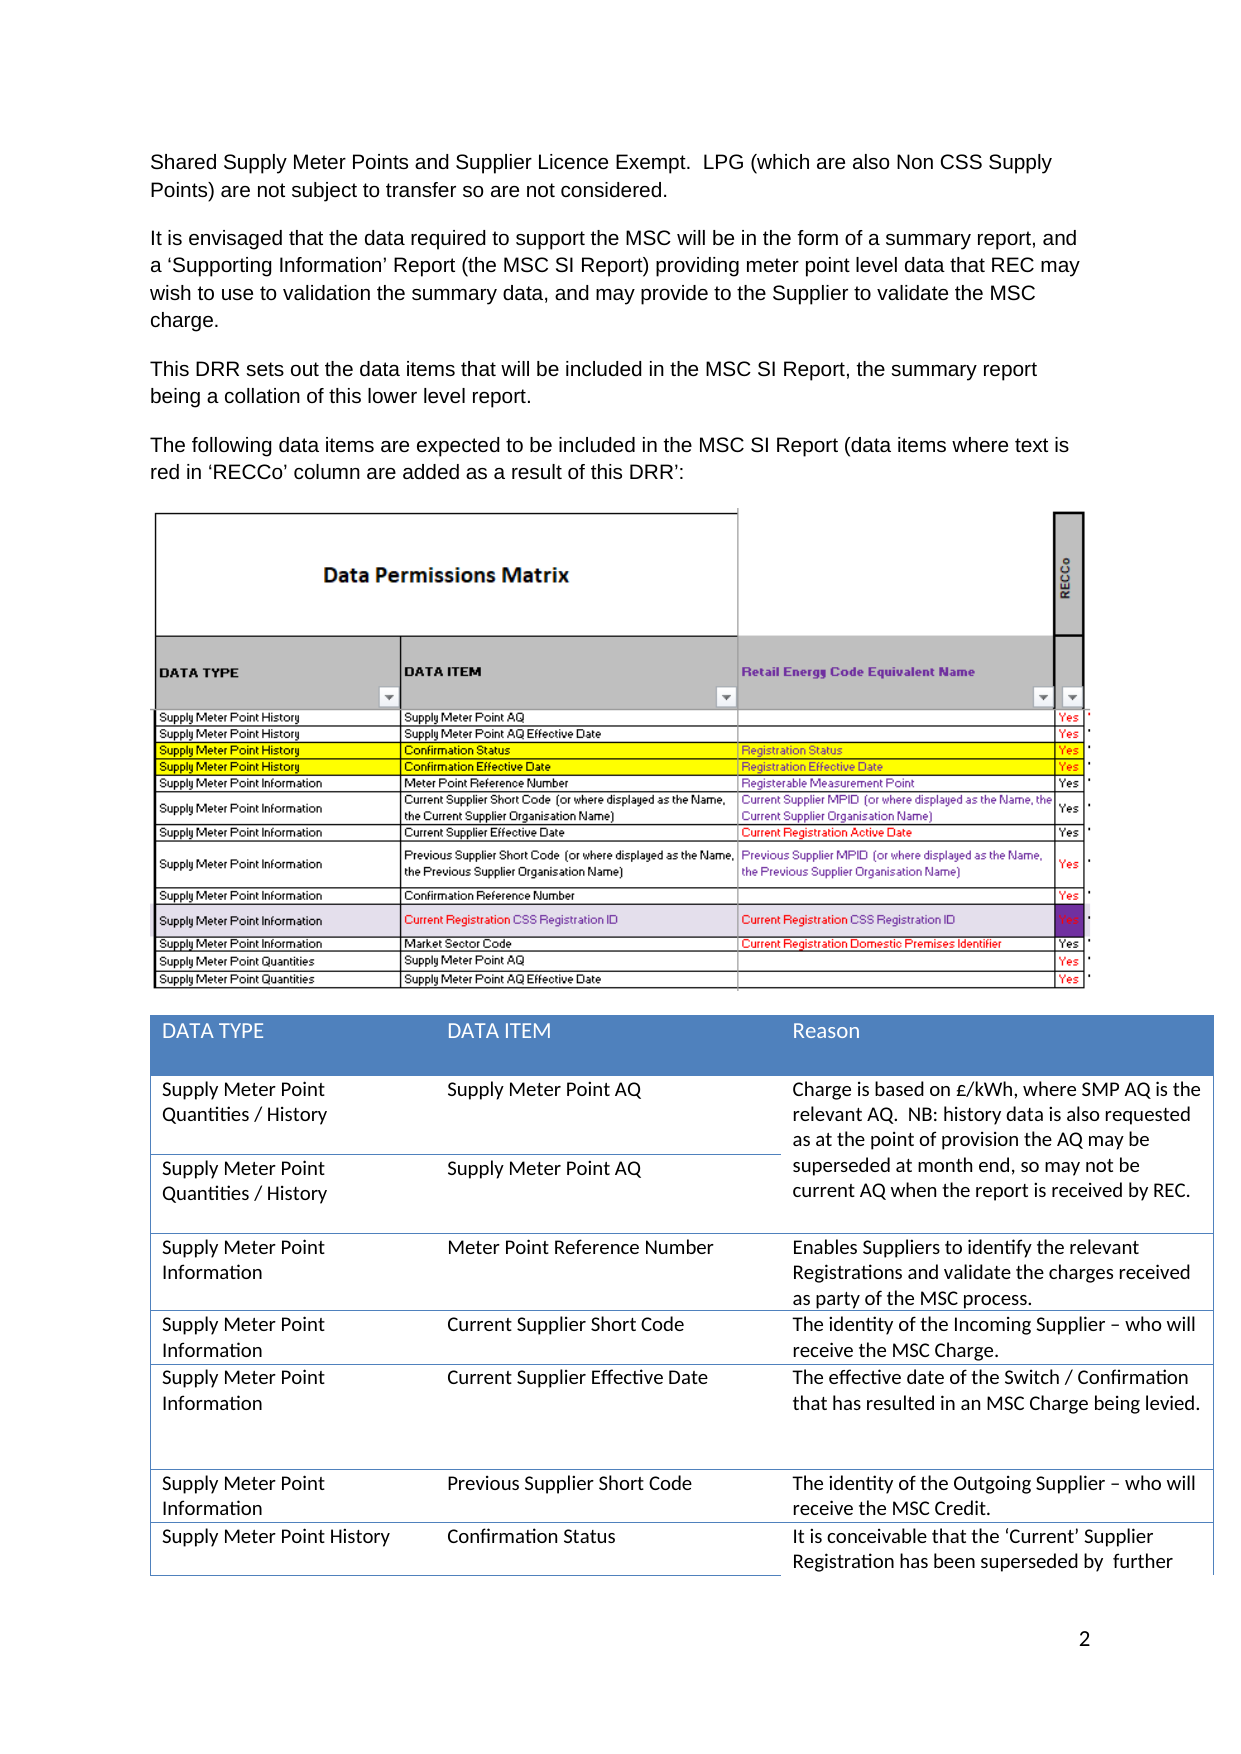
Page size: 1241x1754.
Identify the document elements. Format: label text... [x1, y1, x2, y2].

table_cell Current Supplier Short Code [436, 1311, 781, 1363]
table_cell Meter Point Reference Number [436, 1234, 781, 1310]
table_cell Supply Meter Point Information [151, 1365, 436, 1469]
table_cell Current Supplier Effective Date [436, 1365, 781, 1469]
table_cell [781, 1523, 1213, 1575]
table_cell Supply Meter Point Information [151, 1234, 436, 1310]
text It is envisaged that the data required to support the MSC will be in the form of a summary report, and a ‘Supporting Information’ Report (the MSC SI Report) providing meter point level data that REC may wish to use to validation the summary data, and may provide to the Supplier to validate the MSC charge. [150, 226, 1090, 332]
table_header DATA ITEM [436, 1016, 781, 1075]
text The following data items are expected to be included in the MSC SI Report (data items where text is red in ‘RECCo’ column are added as a result of this DRR’: [150, 432, 1090, 484]
table_cell Supply Meter Point Information [151, 1470, 436, 1522]
table_cell Previous Supplier Short Code [436, 1470, 781, 1522]
table_cell The effective date of the Switch / Confirmation that has resulted in an MSC Charge being levied. [781, 1365, 1213, 1469]
table_cell Supply Meter Point Quantities / History [151, 1155, 436, 1233]
table_cell The identity of the Outgoing Supplier – who will receive the MSC Credit. [781, 1470, 1213, 1522]
table_cell Supply Meter Point Quantities / History [151, 1076, 436, 1154]
picture [150, 508, 1091, 991]
table_cell Confirmation Status [436, 1523, 781, 1575]
table_cell Charge is based on £/kWh, where SMP AQ is the relevant AQ. NB: history data is also requested as at the point of provision the AQ may be superseded at month end, so may not be current AQ when the report is received by REC. [781, 1076, 1213, 1233]
table_header Reason [781, 1016, 1213, 1075]
table_cell Supply Meter Point AQ [436, 1155, 781, 1233]
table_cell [151, 1523, 436, 1575]
table_cell The identity of the Incoming Supplier – who will receive the MSC Charge. [781, 1311, 1213, 1363]
table_cell Supply Meter Point Information [151, 1311, 436, 1363]
table_cell Enables Suppliers to identify the relevant Registrations and validate the charges received as party of the MSC process. [781, 1234, 1213, 1310]
text This DRR sets out the data items that will be included in the MSC SI Report, the summary report being a collation of this lower level report. [150, 357, 1090, 408]
table_cell Supply Meter Point AQ [436, 1076, 781, 1154]
table_header DATA TYPE [151, 1016, 436, 1075]
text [150, 150, 1090, 201]
